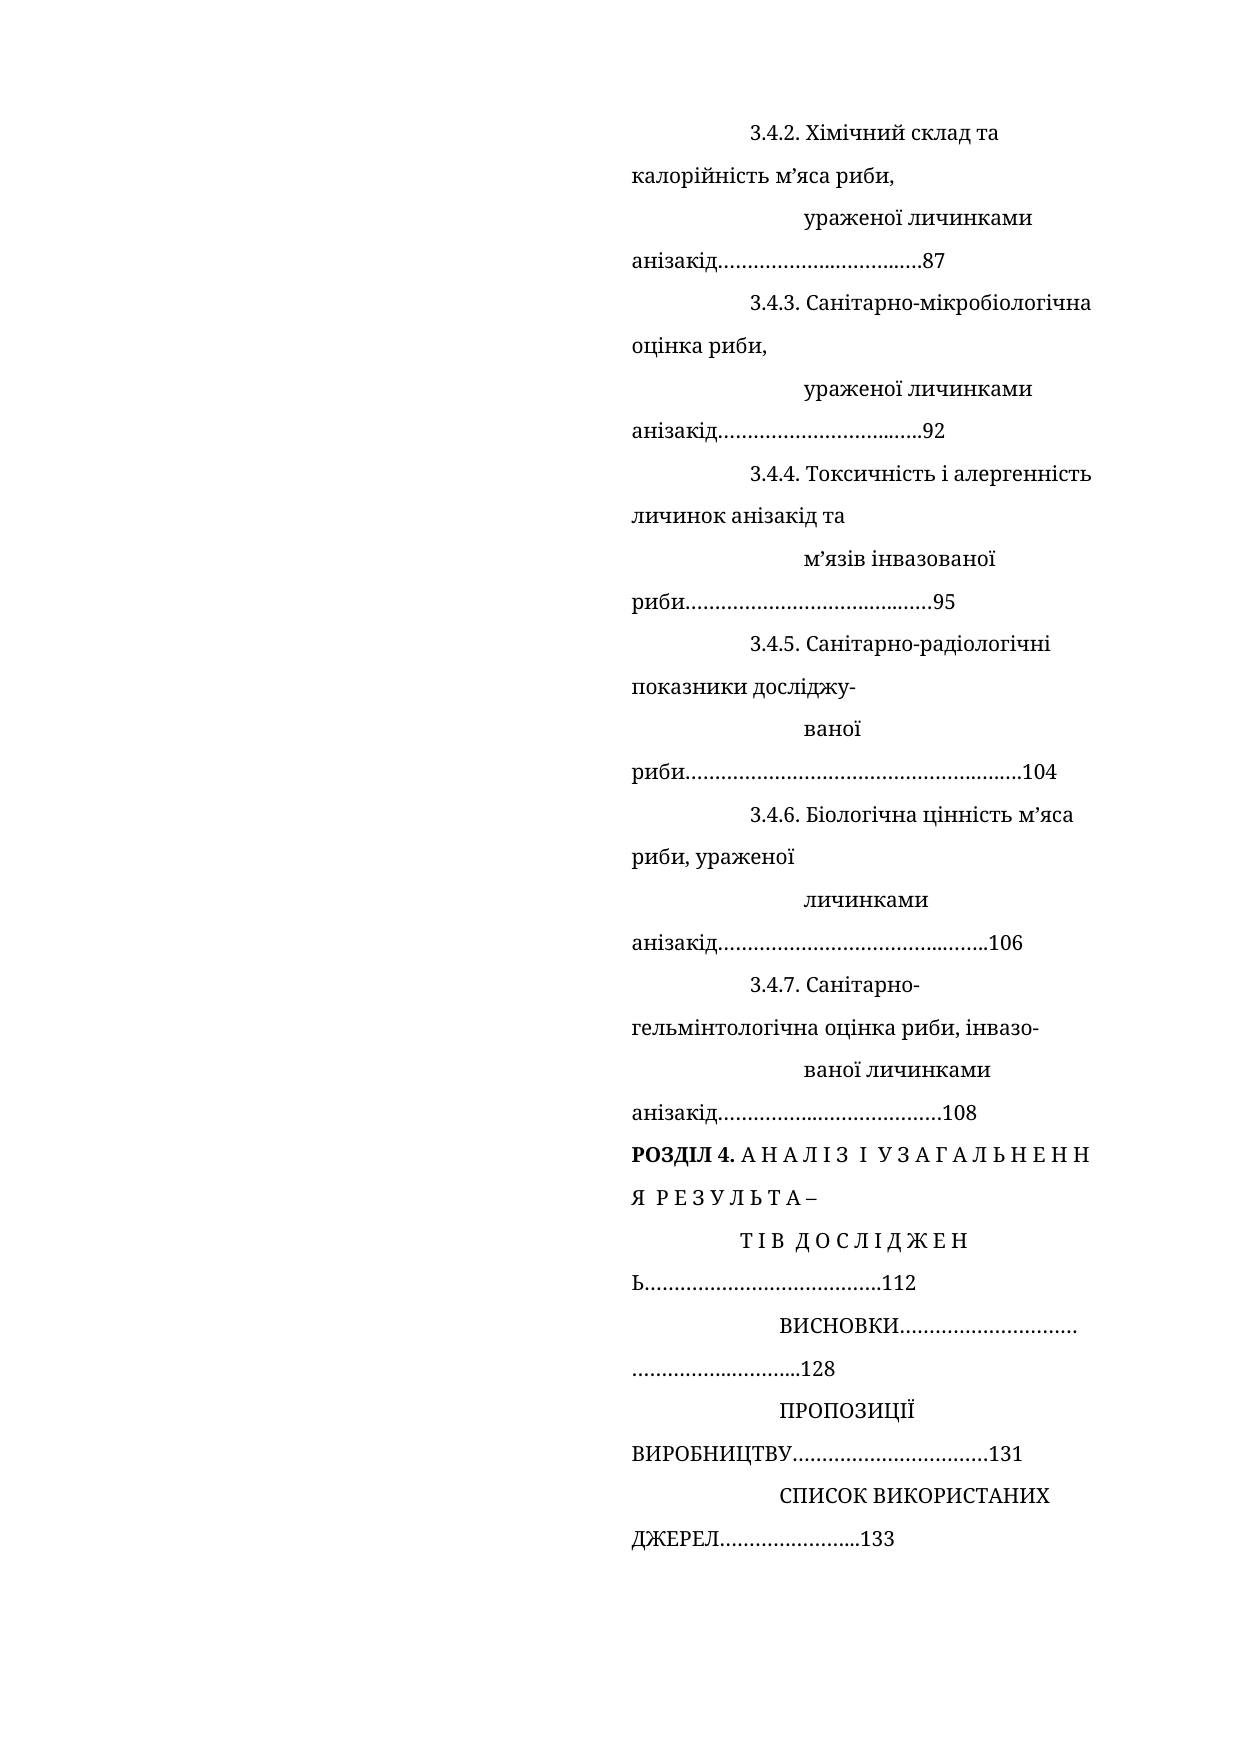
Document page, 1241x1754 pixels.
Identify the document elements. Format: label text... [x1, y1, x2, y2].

text 3.4.7. Санітарно-гельмінтологічна оцінка риби, інвазо- [631, 970, 1093, 1041]
text 3.4.2. Хімічний склад та калорійність м’яса риби, [631, 118, 1093, 189]
text ураженої личинками анізакід………………..………..….87 [631, 203, 1093, 274]
text СПИСОК ВИКОРИСТАНИХ ДЖЕРЕЛ…………………...133 [631, 1481, 1093, 1552]
text ураженої личинками анізакід………………………...…..92 [631, 374, 1093, 445]
text 3.4.3. Санітарно-мікробіологічна оцінка риби, [631, 288, 1093, 359]
text ваної риби………………………………………….….….104 [631, 714, 1093, 786]
text Т І В Д О С Л І Д Ж Е Н Ь………………………………….112 [631, 1226, 1093, 1297]
text РОЗДІЛ 4. А Н А Л І З І У З А Г А Л Ь Н Е Н Н Я Р Е З У Л Ь Т А – [631, 1141, 1093, 1212]
text 3.4.4. Токсичність і алергенність личинок анізакід та [631, 459, 1093, 530]
text ПРОПОЗИЦІЇ ВИРОБНИЦТВУ……………………………131 [631, 1396, 1093, 1467]
text личинками анізакід………………………………..……..106 [631, 885, 1093, 956]
text ваної личинками анізакід……………..…………………108 [631, 1055, 1093, 1126]
text ВИСНОВКИ………………………………………..………...128 [631, 1311, 1093, 1382]
text 3.4.5. Санітарно-радіологічні показники досліджу- [631, 629, 1093, 700]
text м’язів інвазованої риби………………………….…..……95 [631, 544, 1093, 615]
text 3.4.6. Біологічна цінність м’яса риби, ураженої [631, 800, 1093, 871]
